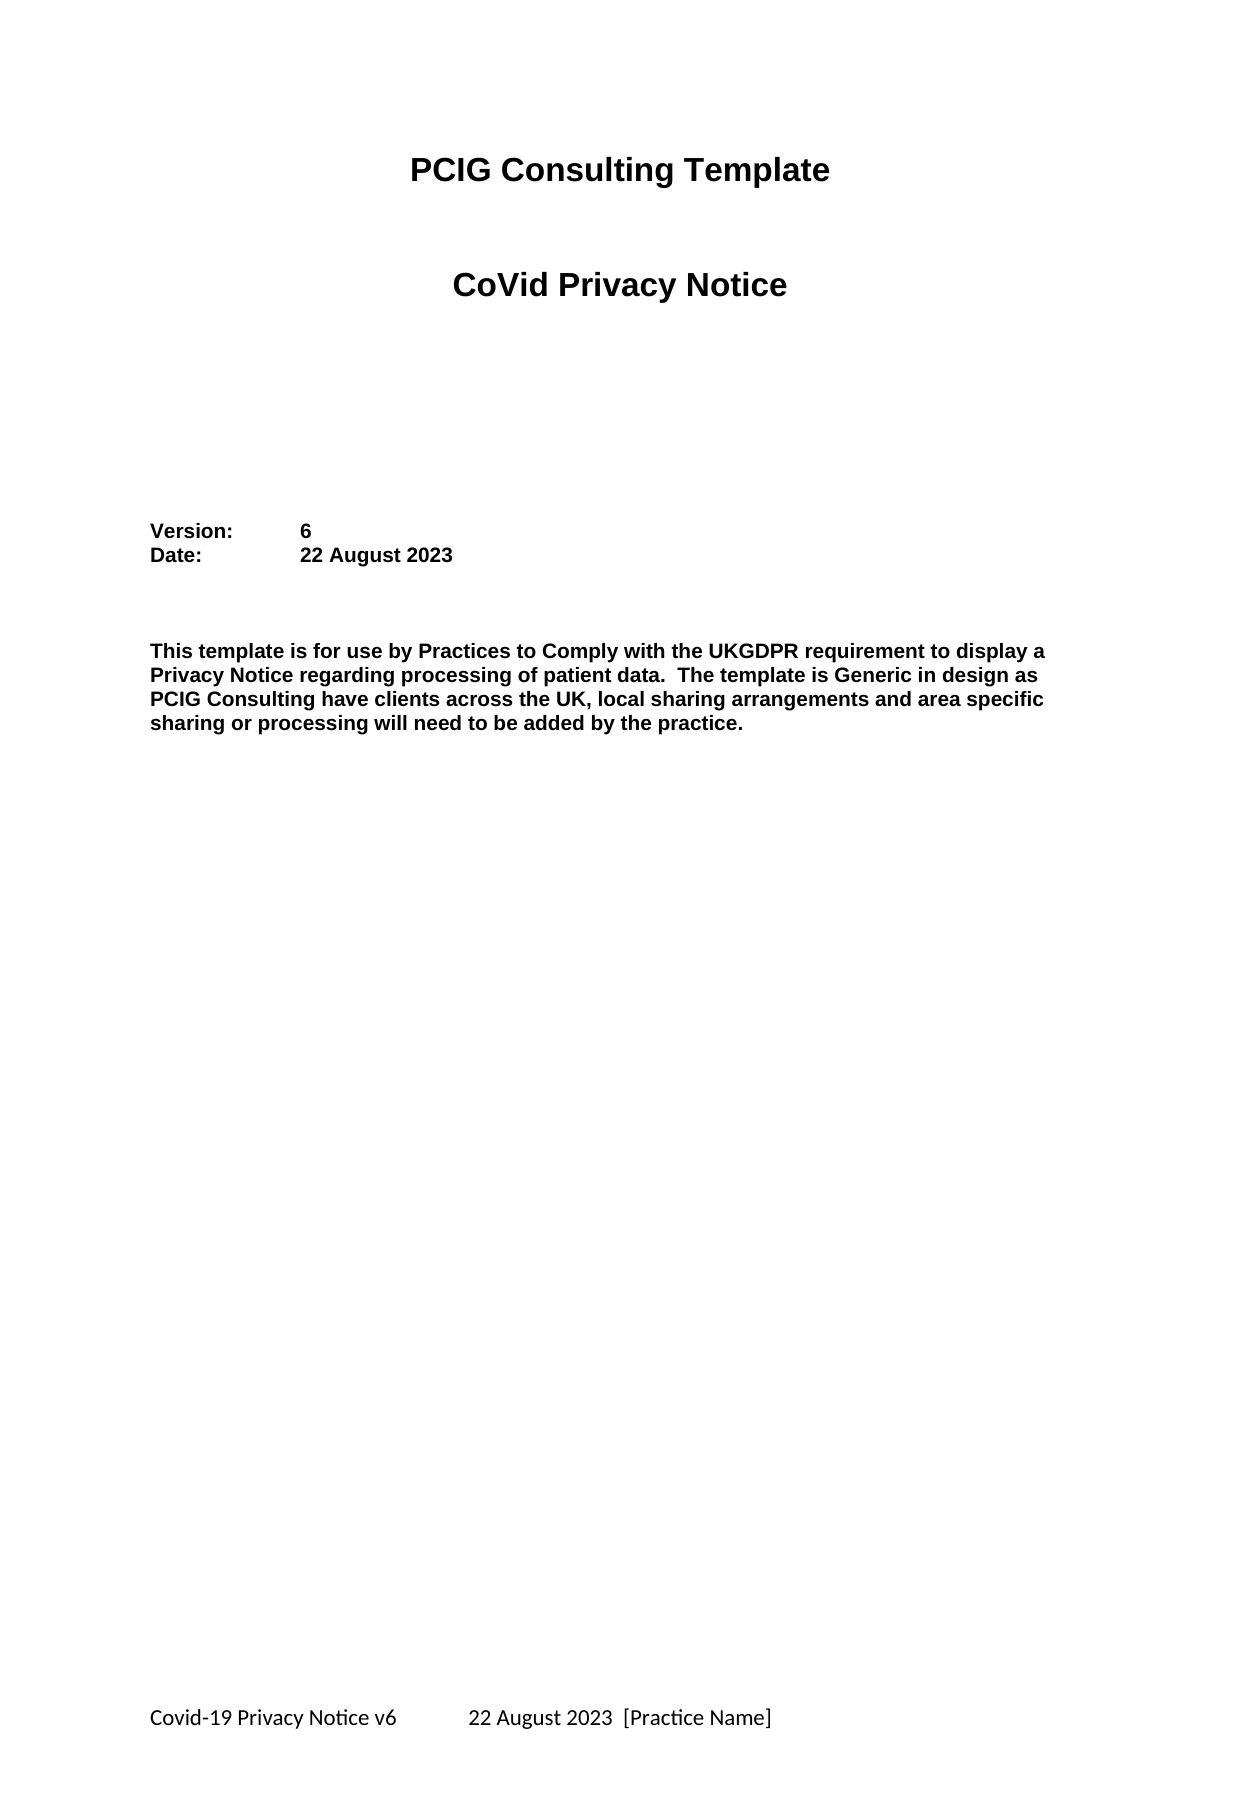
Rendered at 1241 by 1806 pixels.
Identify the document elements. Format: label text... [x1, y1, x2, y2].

text PCIG Consulting Template [150, 150, 1090, 188]
text CoVid Privacy Notice [150, 265, 1090, 304]
text This template is for use by Practices to Comply with the UKGDPR requirement to display a Privacy Notice regarding processing of patient data. The template is Generic in design as PCIG Consulting have clients across the UK, local sharing arrangements and area specific sharing or processing will need to be added by the practice. [150, 639, 1090, 735]
text Date: 22 August 2023 [150, 543, 1090, 567]
text Version: 6 [150, 519, 1090, 543]
